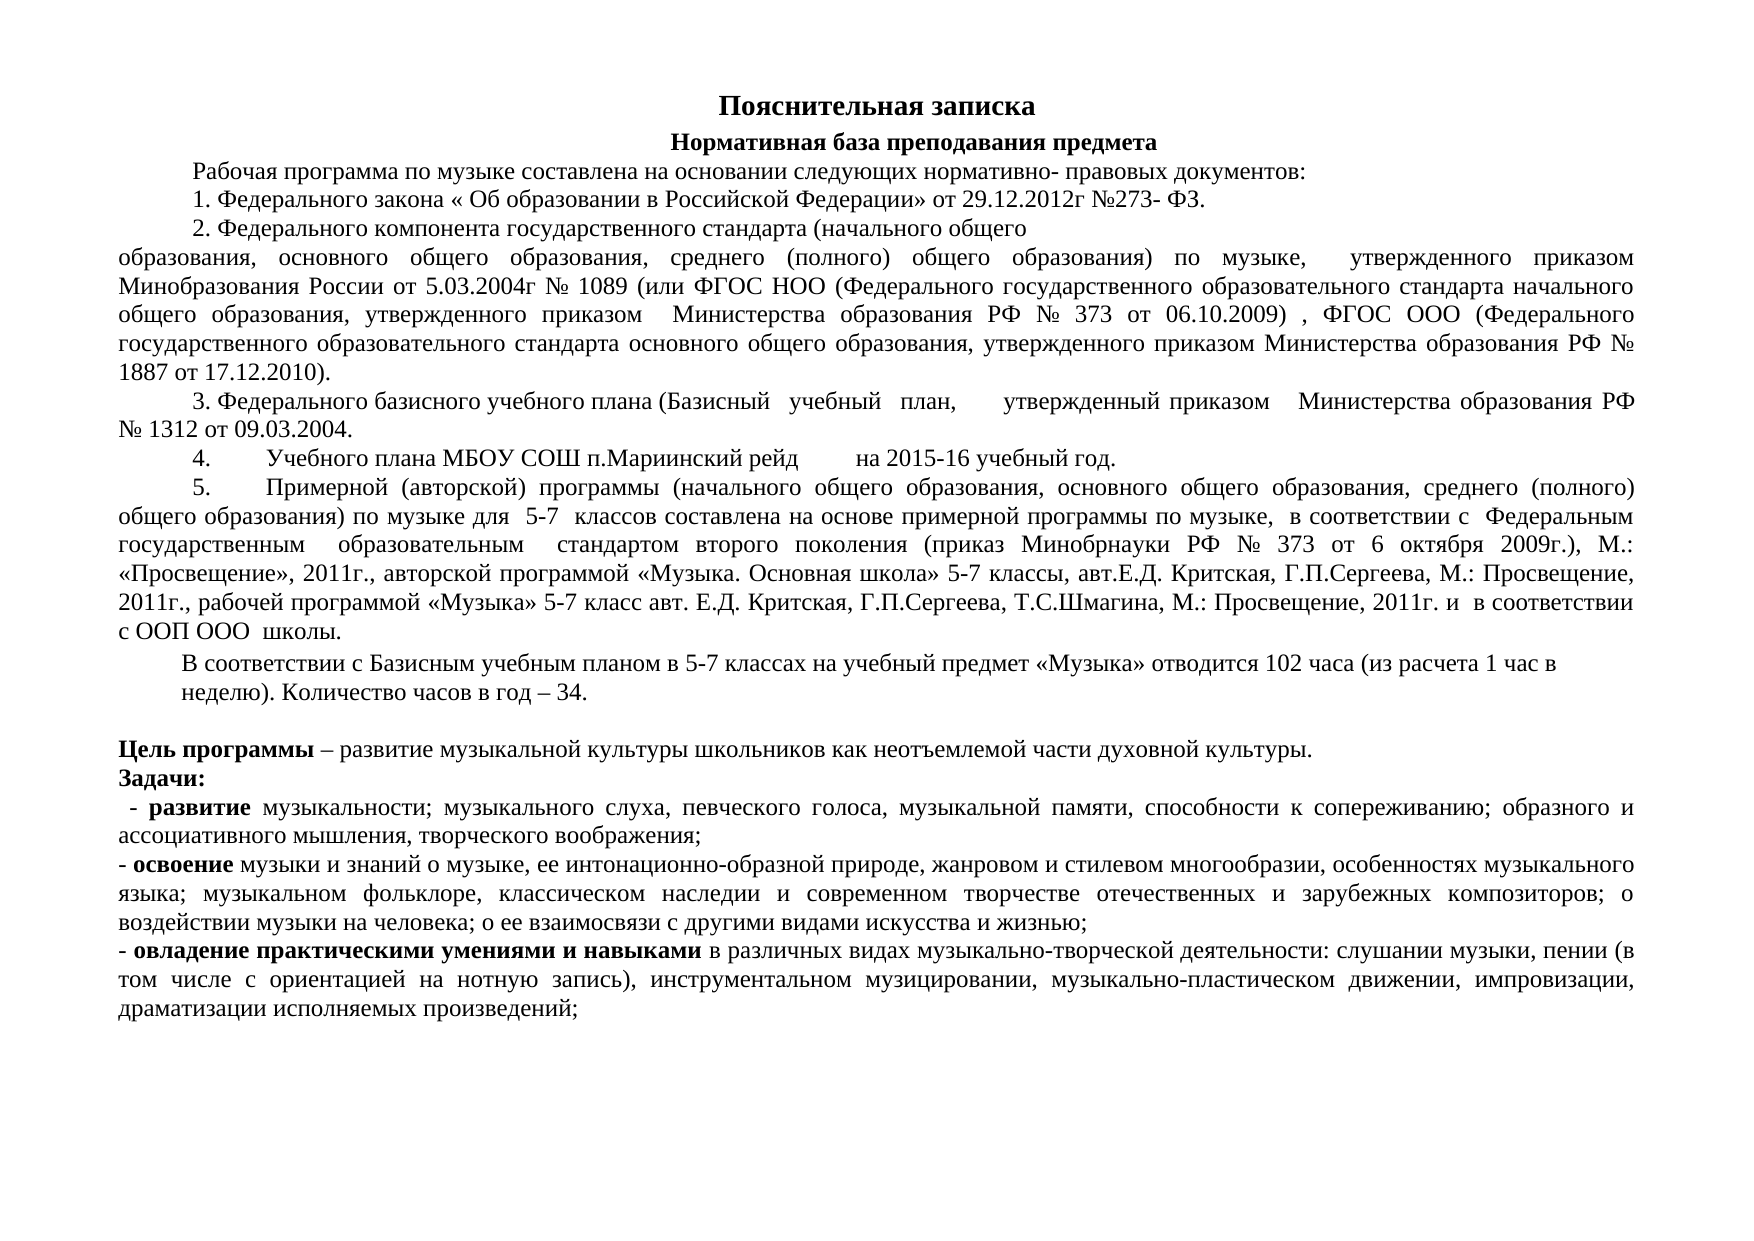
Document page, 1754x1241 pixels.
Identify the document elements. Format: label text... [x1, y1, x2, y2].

text образования, основного общего образования, среднего (полного) общего образования) по музыке, утвержденного приказом Минобразования России от 5.03.2004г № 1089 (или ФГОС НОО (Федерального государственного образовательного стандарта начального общего образования, утвержденного приказом Министерства образования РФ № 373 от 06.10.2009) , ФГОС ООО (Федерального государственного образовательного стандарта основного общего образования, утвержденного приказом Министерства образования РФ № 1887 от 17.12.2010). [118, 242, 1636, 386]
text 5. Примерной (авторской) программы (начального общего образования, основного общего образования, среднего (полного) общего образования) по музыке для 5-7 классов составлена на основе примерной программы по музыке, в соответствии с Федеральным государственным образовательным стандартом второго поколения (приказ Минобрнауки РФ № 373 от 6 октября 2009г.), М.: «Просвещение», 2011г., авторской программой «Музыка. Основная школа» 5-7 классы, авт.Е.Д. Критская, Г.П.Сергеева, М.: Просвещение, 2011г., рабочей программой «Музыка» 5-7 класс авт. Е.Д. Критская, Г.П.Сергеева, Т.С.Шмагина, М.: Просвещение, 2011г. и в соответствии с ООП ООО школы. [118, 472, 1636, 644]
text 2. Федерального компонента государственного стандарта (начального общего [192, 213, 1636, 242]
text Рабочая программа по музыке составлена на основании следующих нормативно- правовых документов: [118, 156, 1636, 184]
text - освоение музыки и знаний о музыке, ее интонационно-образной природе, жанровом и стилевом многообразии, особенностях музыкального языка; музыкальном фольклоре, классическом наследии и современном творчестве отечественных и зарубежных композиторов; о воздействии музыки на человека; о ее взаимосвязи с другими видами искусства и жизнью; [118, 849, 1636, 936]
text 1. Федерального закона « Об образовании в Российской Федерации» от 29.12.2012г №273- ФЗ. [118, 184, 1636, 213]
text В соответствии с Базисным учебным планом в 5-7 классах на учебный предмет «Музыка» отводится 102 часа (из расчета 1 час в неделю). Количество часов в год – 34. [181, 648, 1636, 706]
text - овладение практическими умениями и навыками в различных видах музыкально-творческой деятельности: слушании музыки, пении (в том числе с ориентацией на нотную запись), инструментальном музицировании, музыкально-пластическом движении, импровизации, драматизации исполняемых произведений; [118, 936, 1636, 1022]
text Нормативная база преподавания предмета [118, 127, 1636, 156]
text Задачи: [118, 763, 1636, 792]
text 3. Федерального базисного учебного плана (Базисный учебный план, утвержденный приказом Министерства образования РФ № 1312 от 09.03.2004. [118, 386, 1636, 443]
text - развитие музыкальности; музыкального слуха, певческого голоса, музыкальной памяти, способности к сопереживанию; образного и ассоциативного мышления, творческого воображения; [118, 792, 1636, 849]
text 4. Учебного плана МБОУ СОШ п.Мариинский рейд на 2015-16 учебный год. [118, 443, 1636, 472]
text Пояснительная записка [118, 88, 1636, 122]
text Цель программы – развитие музыкальной культуры школьников как неотъемлемой части духовной культуры. [118, 734, 1636, 763]
